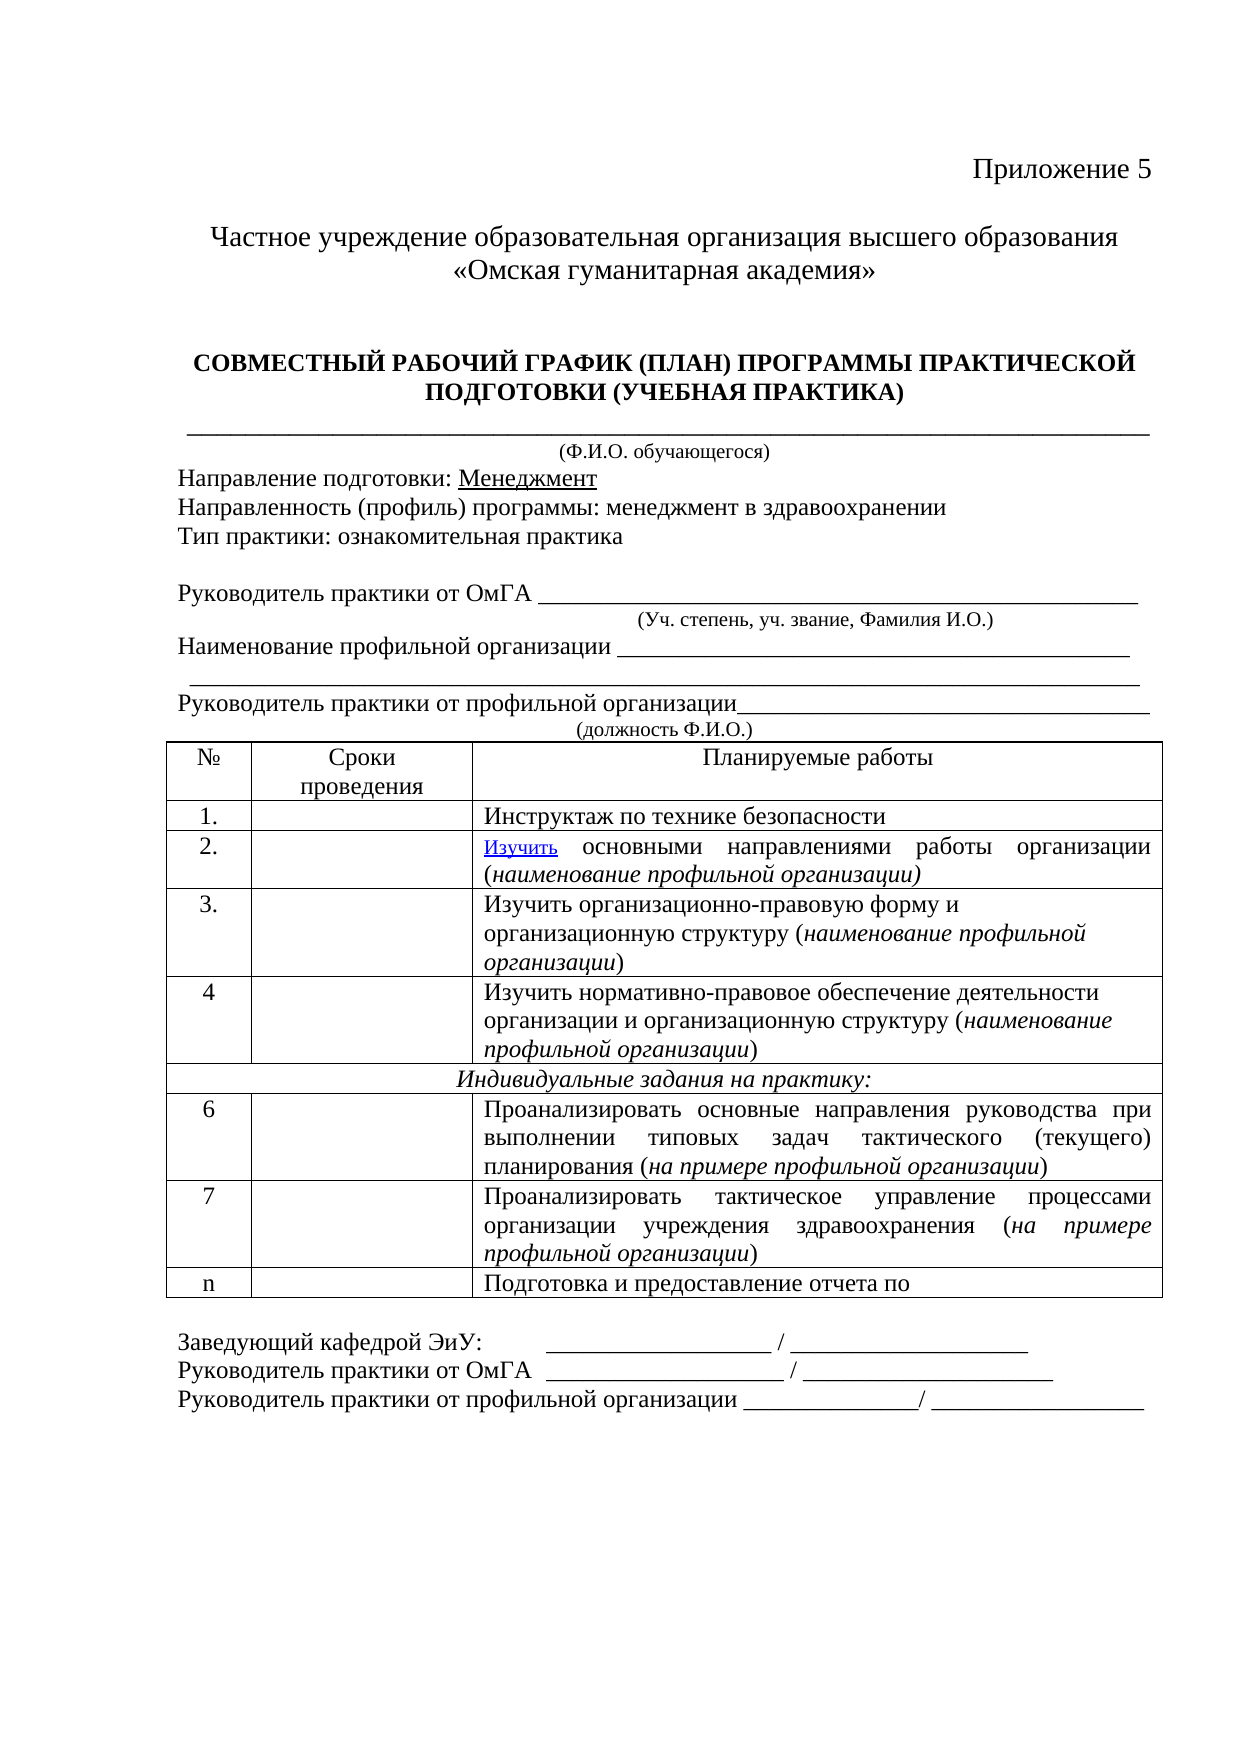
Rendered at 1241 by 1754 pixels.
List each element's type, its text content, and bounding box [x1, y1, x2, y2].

table_cell Изучить основными направлениями работы организации (наименование профильной организации) [473, 831, 1162, 888]
text Руководитель практики от профильной организации_________________________________ [177, 688, 1152, 717]
table_cell [252, 977, 472, 1063]
text Направленность (профиль) программы: менеджмент в здравоохранении [177, 492, 1152, 521]
text Руководитель практики от ОмГА ___________________ / ____________________ [177, 1356, 1152, 1384]
table_cell Изучить организационно-правовую форму и организационную структуру (наименование профильной организации) [473, 889, 1162, 976]
text ____________________________________________________________________________ [177, 660, 1152, 688]
table_cell Изучить нормативно-правовое обеспечение деятельности организации и организационную структуру (наименование профильной организации) [473, 977, 1162, 1063]
text Тип практики: ознакомительная практика [177, 521, 1152, 549]
text __________________________________________________________________ (Ф.И.О. обучающегося) [177, 406, 1152, 463]
table_cell [252, 1181, 472, 1267]
text Наименование профильной организации _________________________________________ [177, 631, 1152, 660]
table_cell Инструктаж по технике безопасности [473, 801, 1162, 830]
text (Уч. степень, уч. звание, Фамилия И.О.) [177, 607, 1152, 631]
table_cell 4 [167, 977, 251, 1063]
table_header Планируемые работы [473, 743, 1162, 800]
table_cell 3. [167, 889, 251, 976]
table_cell [252, 801, 472, 830]
table_cell 2. [167, 831, 251, 888]
text Руководитель практики от профильной организации ______________/ _________________ [191, 1384, 1152, 1413]
table_cell n [167, 1268, 251, 1297]
text Заведующий кафедрой ЭиУ: __________________ / ___________________ [177, 1327, 1152, 1356]
table_header Сроки проведения [252, 743, 472, 800]
table_cell 6 [167, 1094, 251, 1180]
table_cell [252, 1268, 472, 1297]
table_cell Подготовка и предоставление отчета по [473, 1268, 1162, 1297]
table_cell Проанализировать основные направления руководства при выполнении типовых задач тактического (текущего) планирования (на примере профильной организации) [473, 1094, 1162, 1180]
text Руководитель практики от ОмГА ________________________________________________ [177, 578, 1152, 607]
text (должность Ф.И.О.) [177, 717, 1152, 741]
table_cell 1. [167, 801, 251, 830]
table_cell Проанализировать тактическое управление процессами организации учреждения здравоохранения (на примере профильной организации) [473, 1181, 1162, 1267]
text Частное учреждение образовательная организация высшего образования «Омская гуманитарная академия» [177, 219, 1152, 286]
text Направление подготовки: Менеджмент [177, 463, 1152, 492]
table_cell Индивидуальные задания на практику: [167, 1064, 1162, 1093]
table_cell [252, 831, 472, 888]
table_header № [167, 743, 251, 800]
text СОВМЕСТНЫЙ РАБОЧИЙ ГРАФИК (ПЛАН) ПРОГРАММЫ ПРАКТИЧЕСКОЙ ПОДГОТОВКИ (УЧЕБНАЯ ПРАКТИКА) [177, 348, 1152, 406]
table_cell [252, 1094, 472, 1180]
table_cell [252, 889, 472, 976]
text Приложение 5 [177, 152, 1152, 185]
table_cell 7 [167, 1181, 251, 1267]
